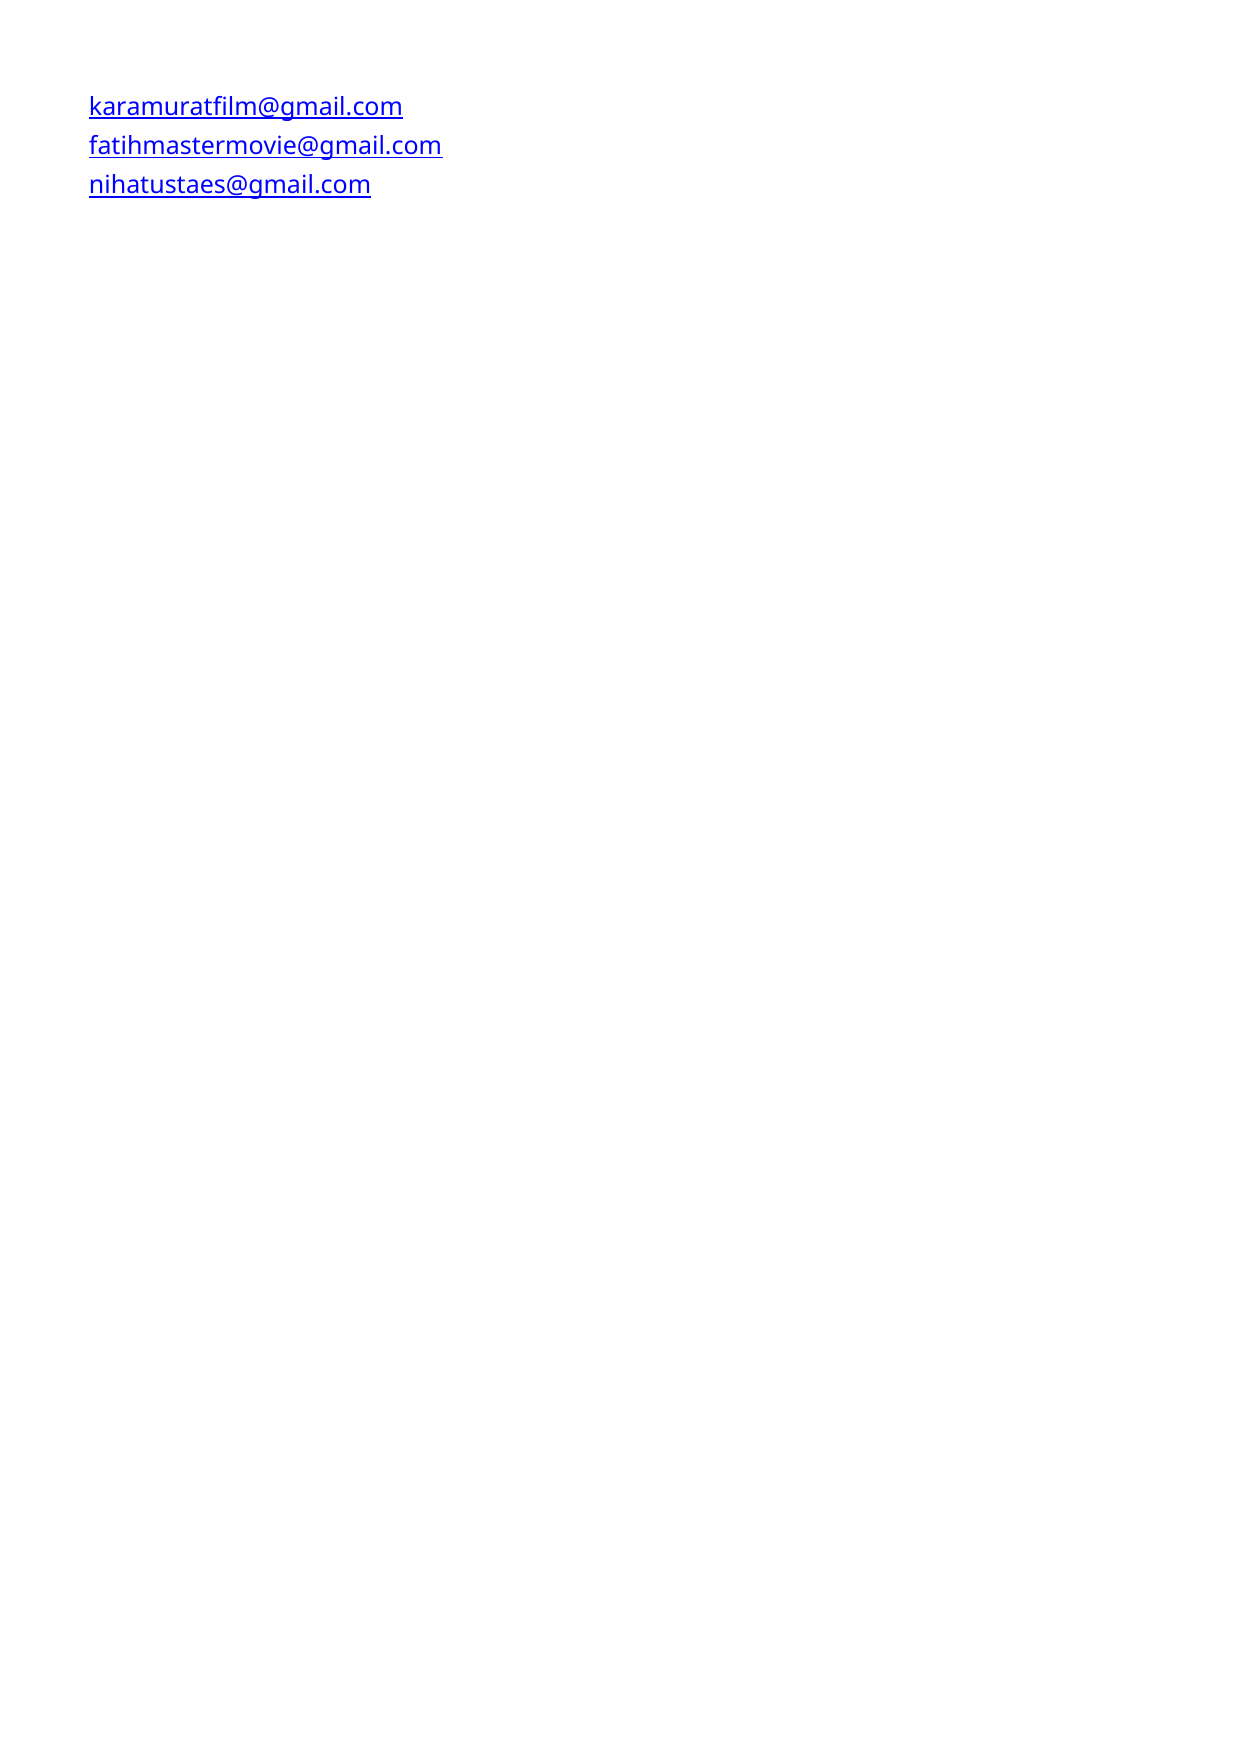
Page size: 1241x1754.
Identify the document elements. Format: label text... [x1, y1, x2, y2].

text karamuratfilm@gmail.com fatihmastermovie@gmail.com nihatustaes@gmail.com [89, 89, 1092, 201]
